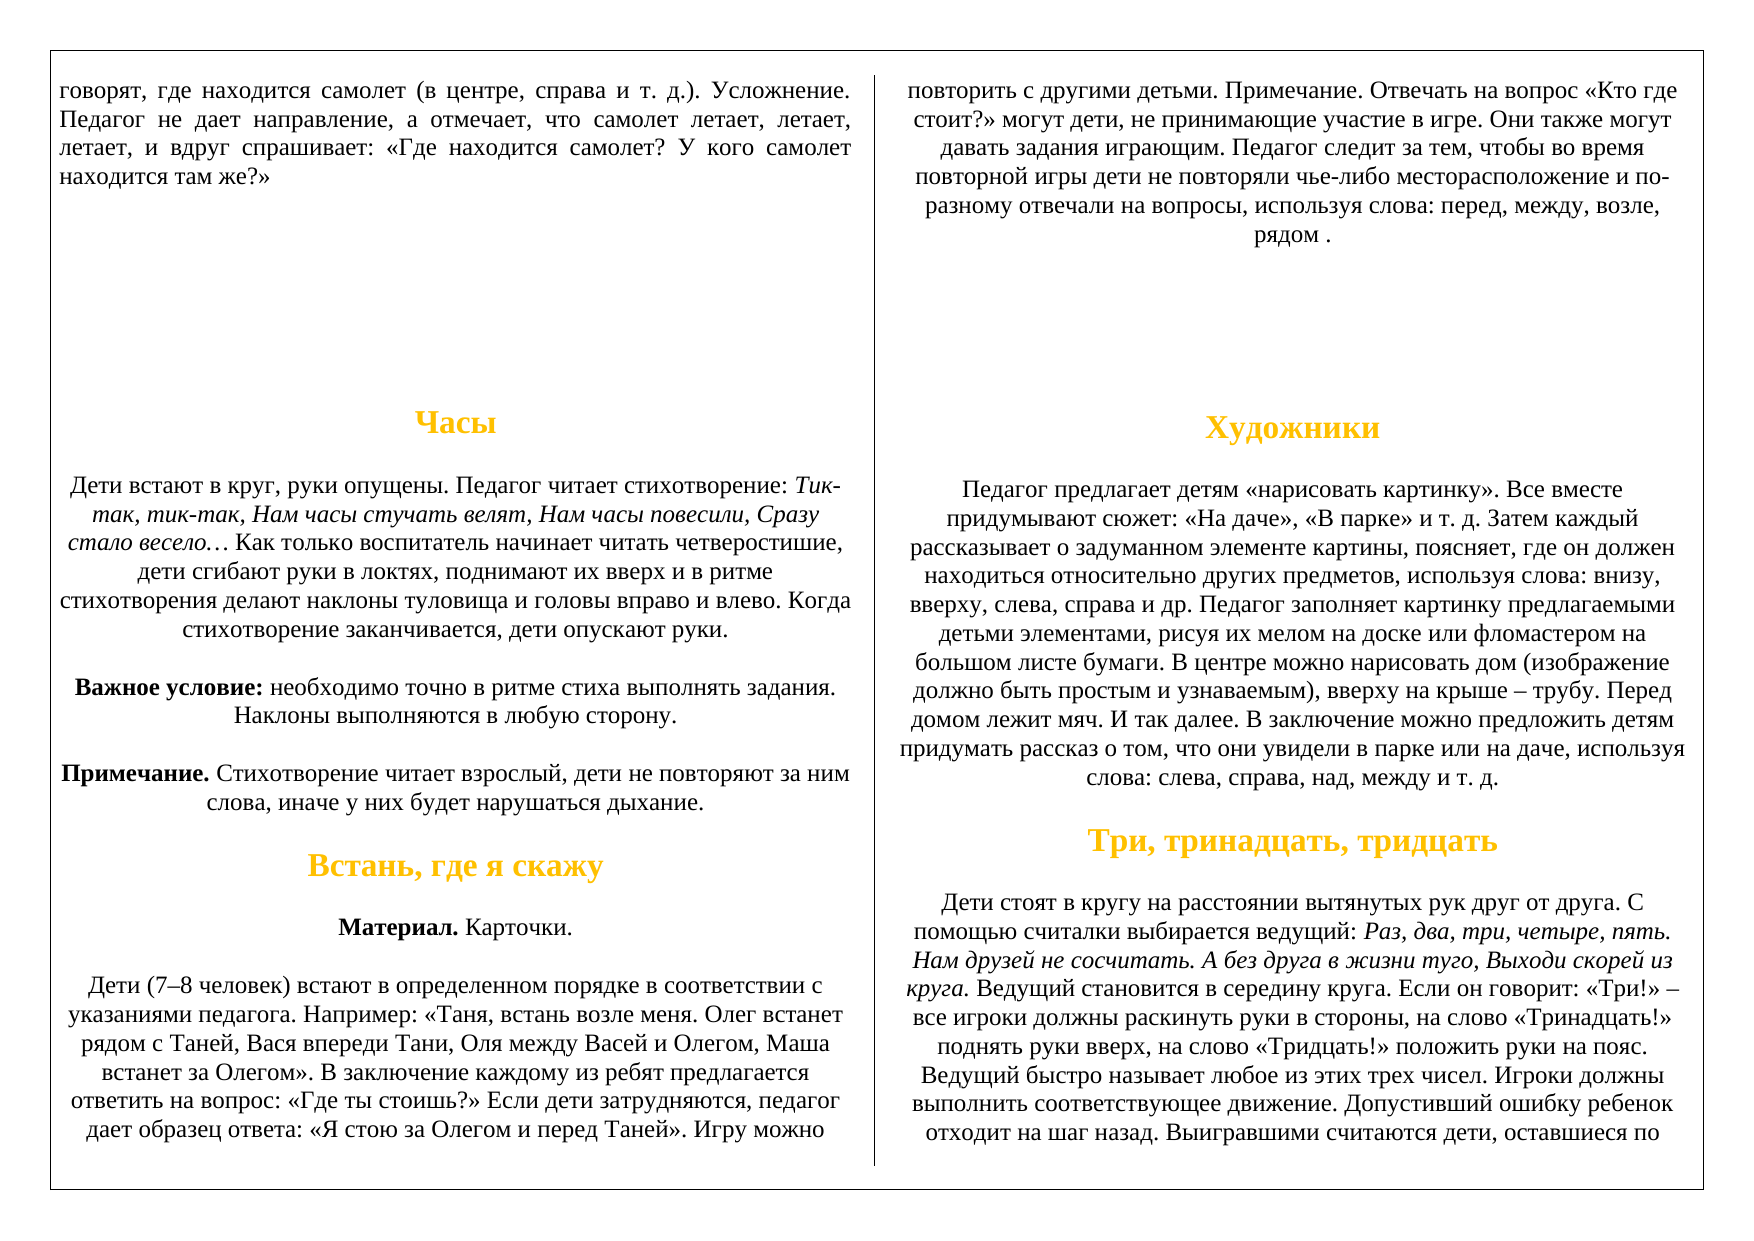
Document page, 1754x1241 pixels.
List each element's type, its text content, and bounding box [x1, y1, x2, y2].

text Дети встают в круг, руки опущены. Педагог читает стихотворение: Тик-так, тик-так, Нам часы стучать велят, Нам часы повесили, Сразу стало весело… Как только воспитатель начинает читать четверостишие, дети сгибают руки в локтях, поднимают их вверх и в ритме стихотворения делают наклоны туловища и головы вправо и влево. Когда стихотворение заканчивается, дети опускают руки. [59, 470, 852, 642]
text Часы [59, 402, 852, 441]
text Художники [896, 407, 1689, 445]
text Три, тринадцать, тридцать [896, 820, 1689, 858]
text Материал. Карточки. [59, 912, 852, 941]
text Педагог предлагает детям «нарисовать картинку». Все вместе придумывают сюжет: «На даче», «В парке» и т. д. Затем каждый рассказывает о задуманном элементе картины, поясняет, где он должен находиться относительно других предметов, используя слова: внизу, вверху, слева, справа и др. Педагог заполняет картинку предлагаемыми детьми элементами, рисуя их мелом на доске или фломастером на большом листе бумаги. В центре можно нарисовать дом (изображение должно быть простым и узнаваемым), вверху на крыше – трубу. Перед домом лежит мяч. И так далее. В заключение можно предложить детям придумать рассказ о том, что они увидели в парке или на даче, используя слова: слева, справа, над, между и т. д. [896, 474, 1689, 791]
text Дети (7–8 человек) встают в определенном порядке в соответствии с указаниями педагога. Например: «Таня, встань возле меня. Олег встанет рядом с Таней, Вася впереди Тани, Оля между Васей и Олегом, Маша встанет за Олегом». В заключение каждому из ребят предлагается ответить на вопрос: «Где ты стоишь?» Если дети затрудняются, педагог дает образец ответа: «Я стою за Олегом и перед Таней». Игру можно повторить с другими детьми. Примечание. Отвечать на вопрос «Кто где стоит?» могут дети, не принимающие участие в игре. Они также могут давать задания играющим. Педагог следит за тем, чтобы во время повторной игры дети не повторяли чье-либо месторасположение и по-разному отвечали на вопросы, используя слова: перед, между, возле, рядом . [59, 970, 852, 1143]
text Дети (7–8 человек) встают в определенном порядке в соответствии с указаниями педагога. Например: «Таня, встань возле меня. Олег встанет рядом с Таней, Вася впереди Тани, Оля между Васей и Олегом, Маша встанет за Олегом». В заключение каждому из ребят предлагается ответить на вопрос: «Где ты стоишь?» Если дети затрудняются, педагог дает образец ответа: «Я стою за Олегом и перед Таней». Игру можно повторить с другими детьми. Примечание. Отвечать на вопрос «Кто где стоит?» могут дети, не принимающие участие в игре. Они также могут давать задания играющим. Педагог следит за тем, чтобы во время повторной игры дети не повторяли чье-либо месторасположение и по-разному отвечали на вопросы, используя слова: перед, между, возле, рядом . [896, 75, 1689, 247]
text Встань, где я скажу [59, 845, 852, 883]
text Важное условие: необходимо точно в ритме стиха выполнять задания. Наклоны выполняются в любую сторону. [59, 672, 852, 729]
text Примечание. Стихотворение читает взрослый, дети не повторяют за ним слова, иначе у них будет нарушаться дыхание. [59, 758, 852, 816]
